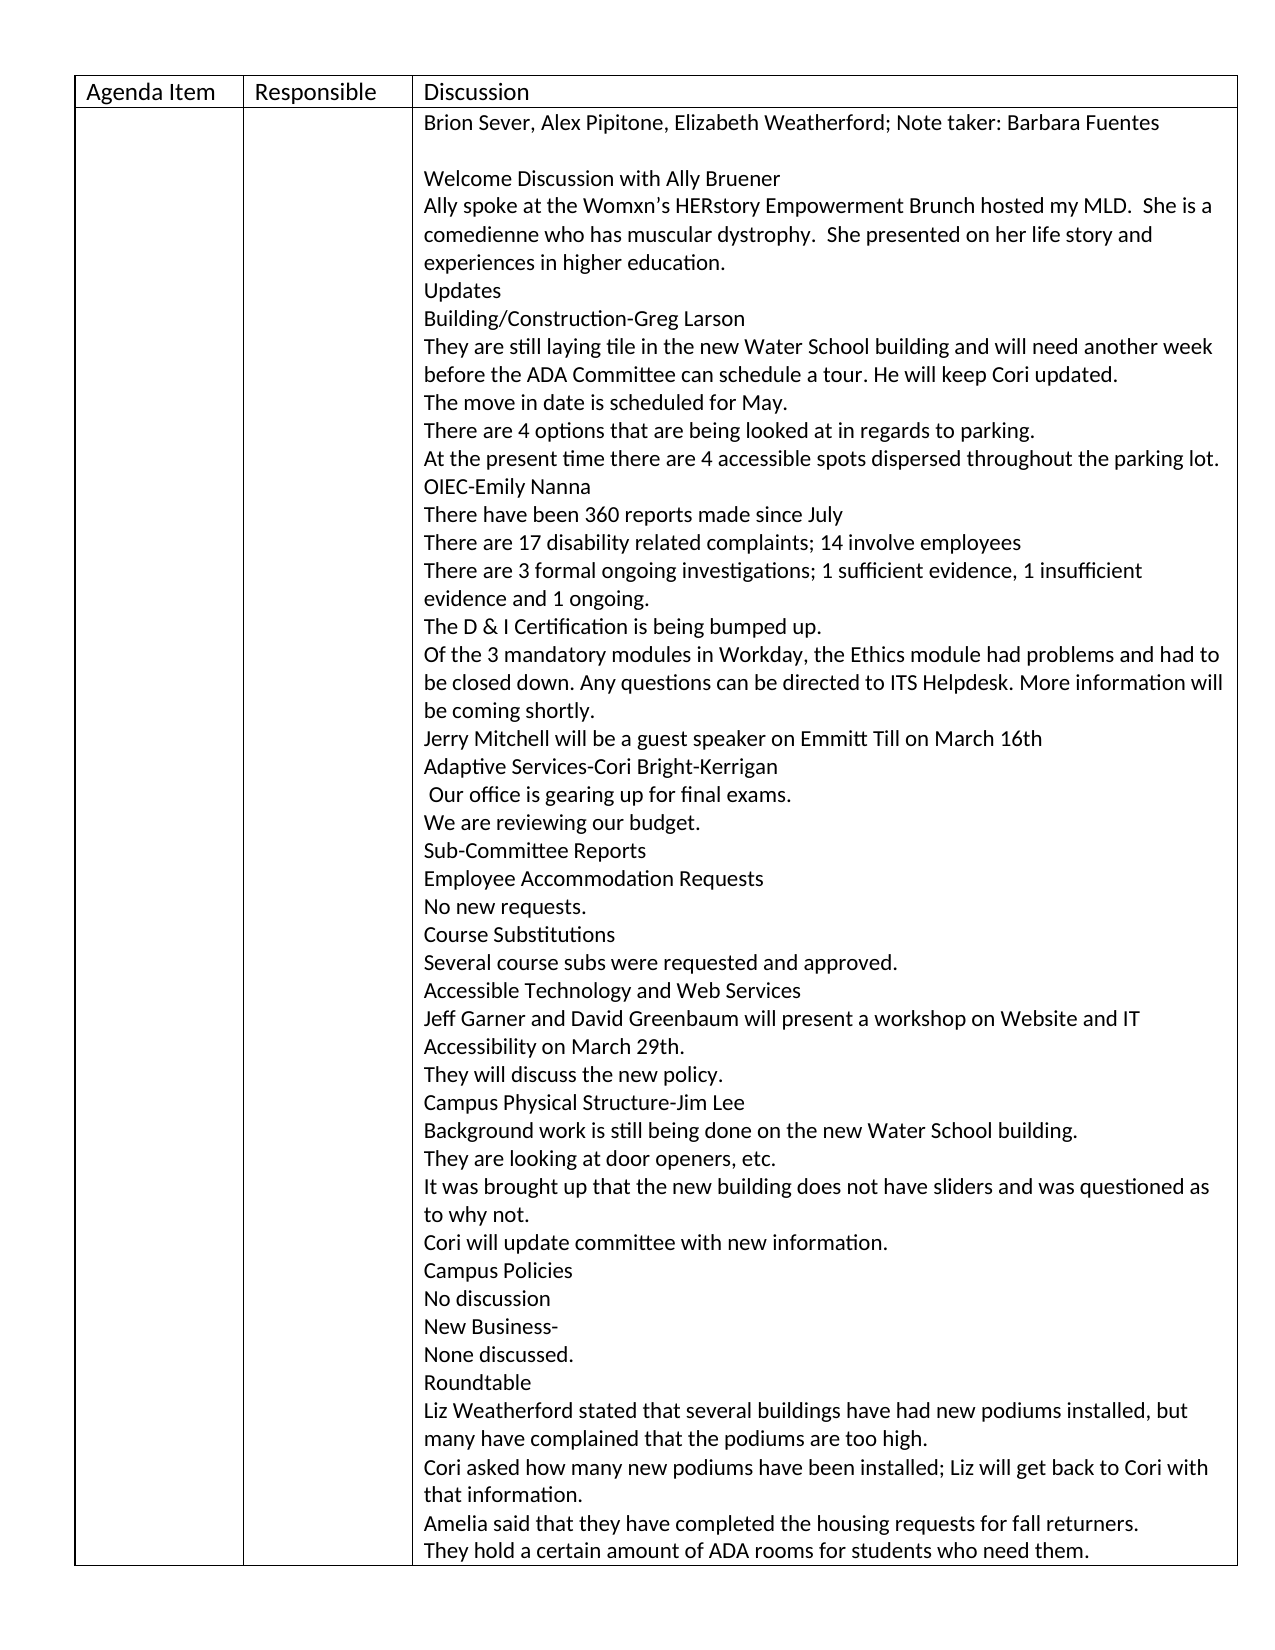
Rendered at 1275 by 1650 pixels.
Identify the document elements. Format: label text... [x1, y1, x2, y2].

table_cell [413, 108, 1237, 1565]
table_header Discussion [413, 76, 1237, 107]
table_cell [76, 108, 243, 1565]
table_cell [244, 108, 412, 1565]
table_header Responsible [244, 76, 412, 107]
table_header Agenda Item [76, 76, 243, 107]
